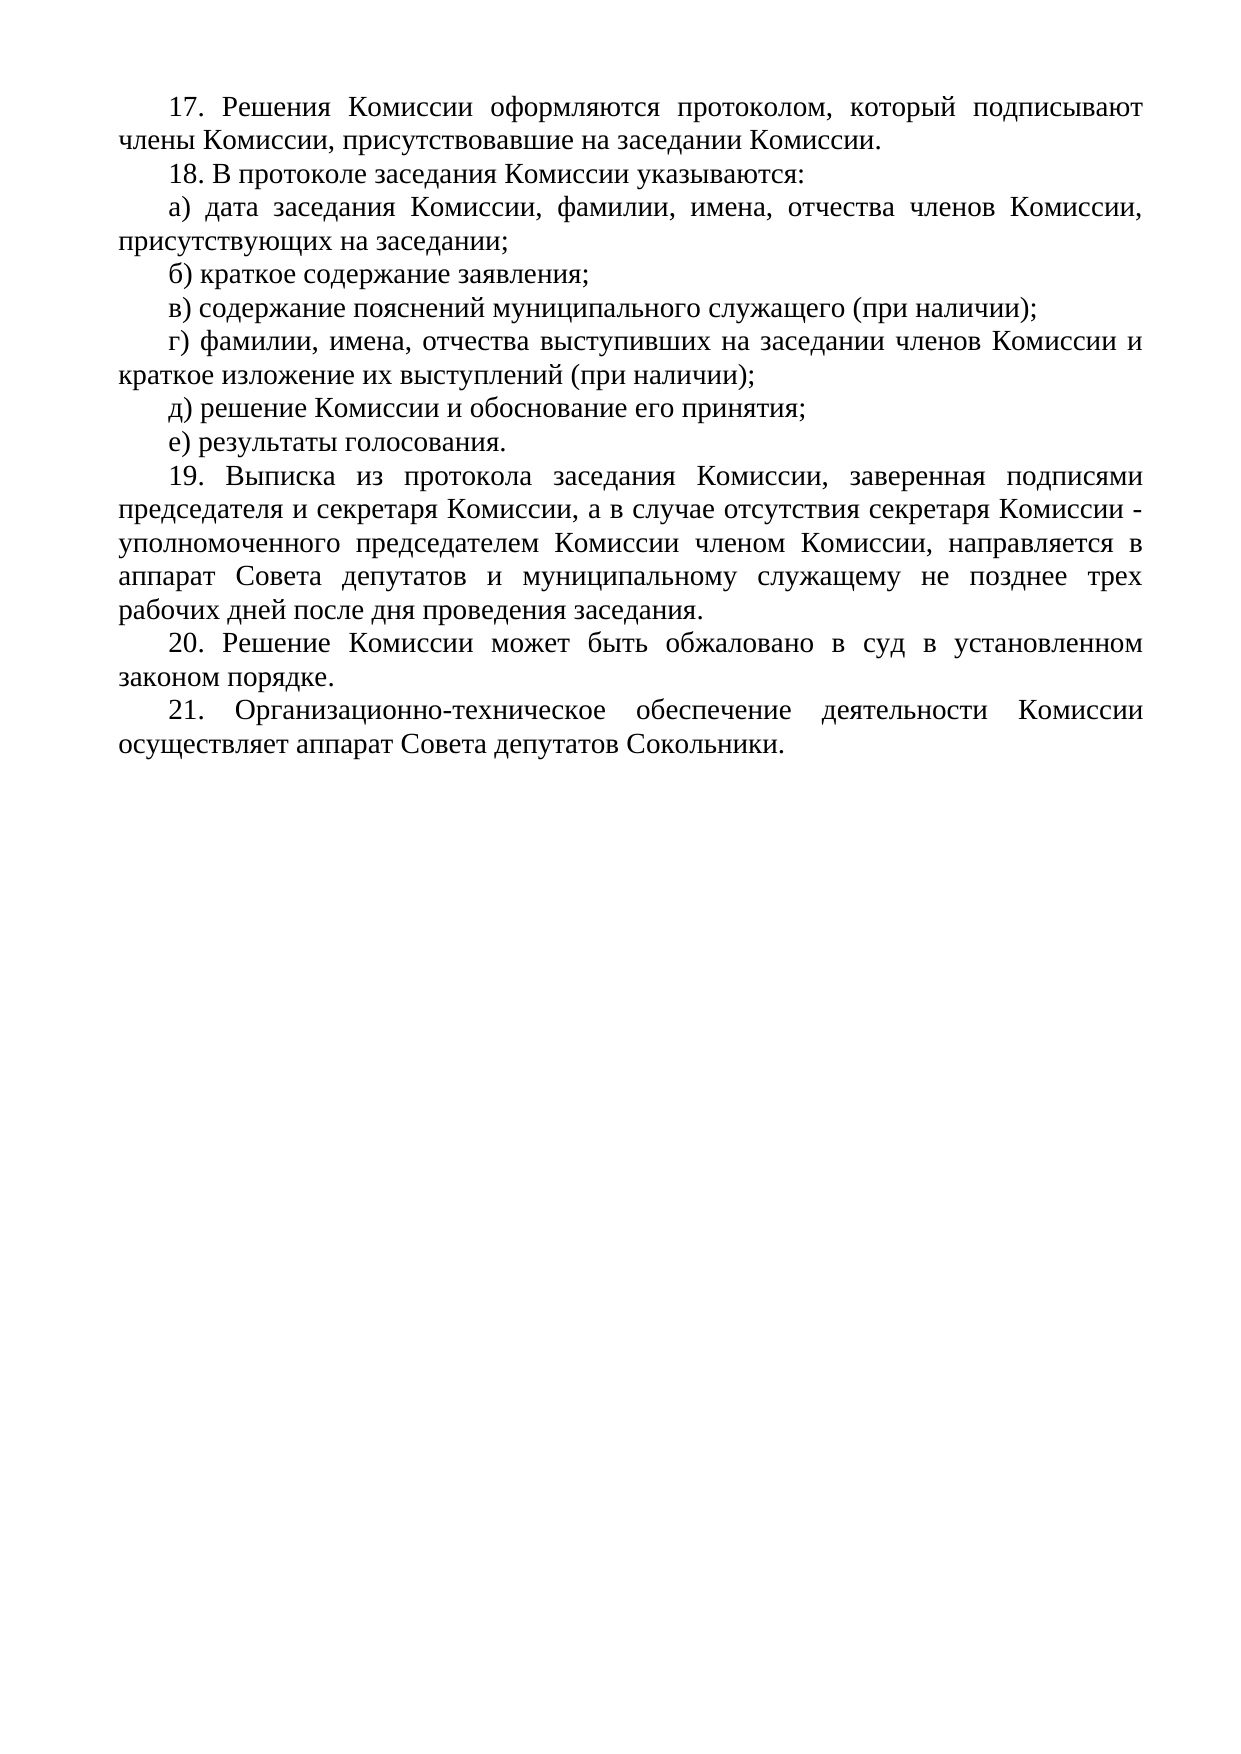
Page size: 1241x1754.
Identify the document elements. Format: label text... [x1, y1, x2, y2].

text а) дата заседания Комиссии, фамилии, имена, отчества членов Комиссии, присутствующих на заседании; [118, 189, 1144, 256]
text 20. Решение Комиссии может быть обжаловано в суд в установленном законом порядке. [118, 625, 1144, 692]
text б) краткое содержание заявления; [118, 256, 1144, 290]
text 18. В протоколе заседания Комиссии указываются: [118, 156, 1144, 189]
text в) содержание пояснений муниципального служащего (при наличии); [118, 290, 1144, 323]
text 21. Организационно-техническое обеспечение деятельности Комиссии осуществляет аппарат Совета депутатов Сокольники. [118, 692, 1144, 759]
text 17. Решения Комиссии оформляются протоколом, который подписывают члены Комиссии, присутствовавшие на заседании Комиссии. [118, 89, 1144, 156]
text 19. Выписка из протокола заседания Комиссии, заверенная подписями председателя и секретаря Комиссии, а в случае отсутствия секретаря Комиссии - уполномоченного председателем Комиссии членом Комиссии, направляется в аппарат Совета депутатов и муниципальному служащему не позднее трех рабочих дней после дня проведения заседания. [118, 458, 1144, 625]
text г) фамилии, имена, отчества выступивших на заседании членов Комиссии и краткое изложение их выступлений (при наличии); [118, 323, 1144, 391]
text е) результаты голосования. [118, 424, 1144, 458]
text д) решение Комиссии и обоснование его принятия; [118, 391, 1144, 424]
